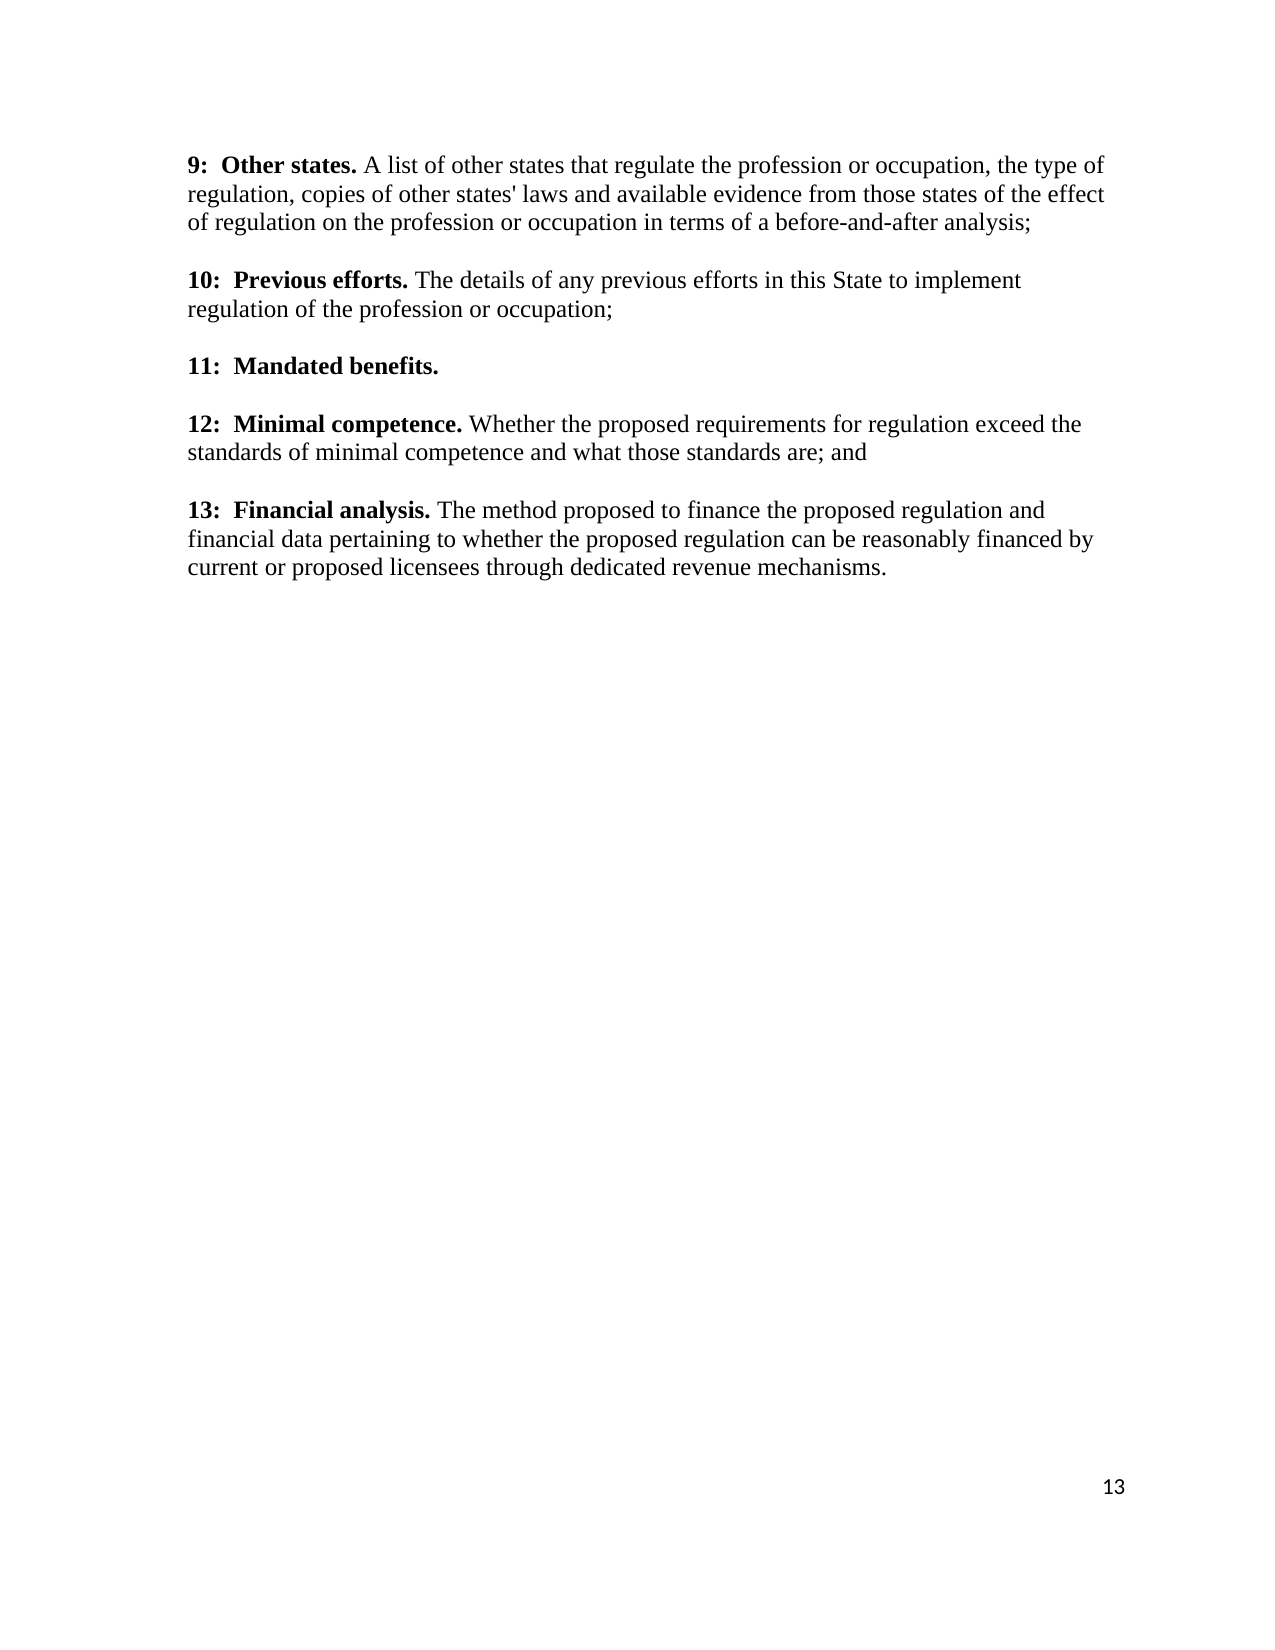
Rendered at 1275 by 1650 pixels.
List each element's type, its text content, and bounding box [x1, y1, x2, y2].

text 13: Financial analysis. The method proposed to finance the proposed regulation and financial data pertaining to whether the proposed regulation can be reasonably financed by current or proposed licensees through dedicated revenue mechanisms. [187, 495, 1125, 581]
text 11: Mandated benefits. [187, 351, 1125, 380]
text 12: Minimal competence. Whether the proposed requirements for regulation exceed the standards of minimal competence and what those standards are; and [187, 409, 1125, 466]
text 9: Other states. A list of other states that regulate the profession or occupation, the type of regulation, copies of other states' laws and available evidence from those states of the effect of regulation on the profession or occupation in terms of a before-and-after analysis; [187, 150, 1125, 236]
text 10: Previous efforts. The details of any previous efforts in this State to implement regulation of the profession or occupation; [187, 265, 1125, 322]
